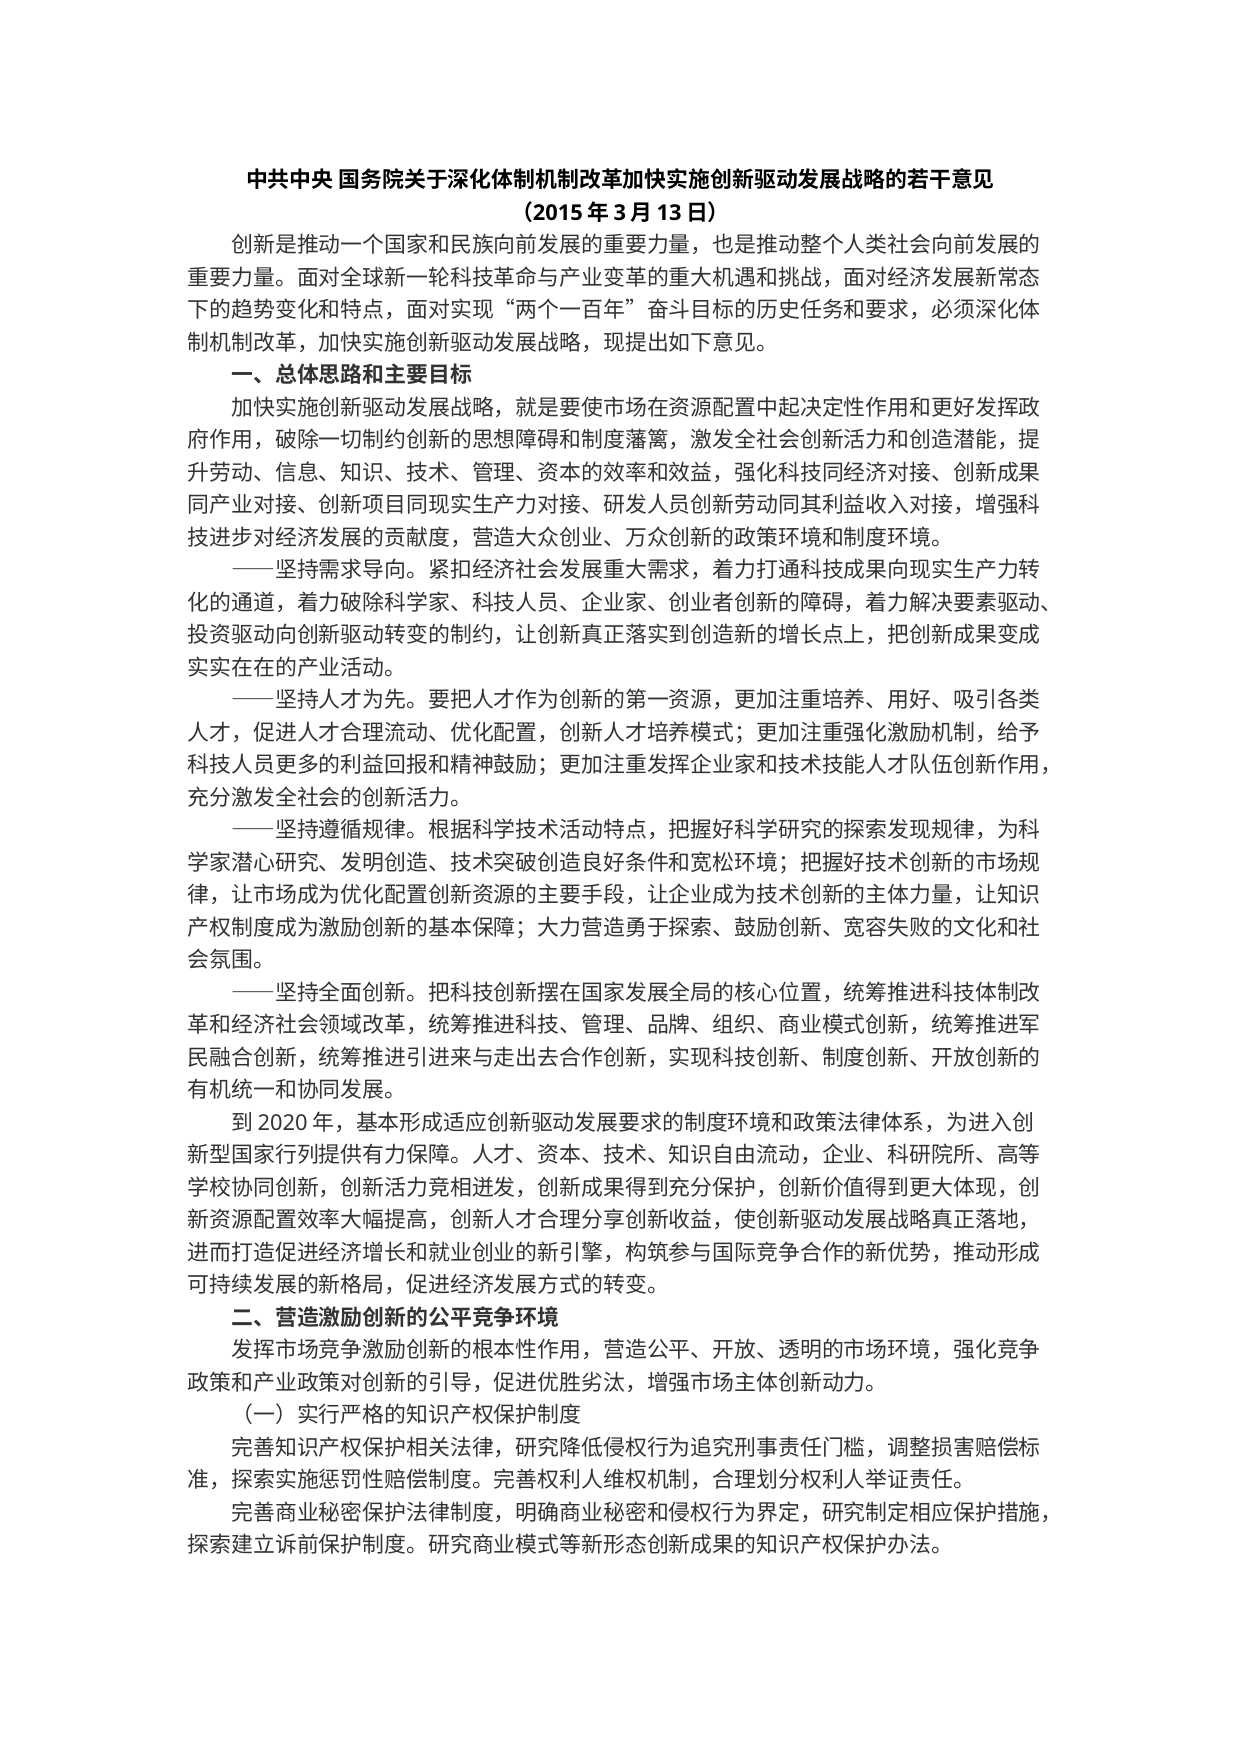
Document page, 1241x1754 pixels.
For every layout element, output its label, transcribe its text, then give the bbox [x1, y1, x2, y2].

text （一）实行严格的知识产权保护制度 [187, 1397, 1053, 1429]
text 一、总体思路和主要目标 [187, 357, 1053, 389]
text 创新是推动一个国家和民族向前发展的重要力量，也是推动整个人类社会向前发展的重要力量。面对全球新一轮科技革命与产业变革的重大机遇和挑战，面对经济发展新常态下的趋势变化和特点，面对实现“两个一百年”奋斗目标的历史任务和要求，必须深化体制机制改革，加快实施创新驱动发展战略，现提出如下意见。 [187, 227, 1053, 357]
text 加快实施创新驱动发展战略，就是要使市场在资源配置中起决定性作用和更好发挥政府作用，破除一切制约创新的思想障碍和制度藩篱，激发全社会创新活力和创造潜能，提升劳动、信息、知识、技术、管理、资本的效率和效益，强化科技同经济对接、创新成果同产业对接、创新项目同现实生产力对接、研发人员创新劳动同其利益收入对接，增强科技进步对经济发展的贡献度，营造大众创业、万众创新的政策环境和制度环境。 [187, 389, 1053, 552]
text 二、营造激励创新的公平竞争环境 [187, 1299, 1053, 1332]
text ——坚持需求导向。紧扣经济社会发展重大需求，着力打通科技成果向现实生产力转化的通道，着力破除科学家、科技人员、企业家、创业者创新的障碍，着力解决要素驱动、投资驱动向创新驱动转变的制约，让创新真正落实到创造新的增长点上，把创新成果变成实实在在的产业活动。 [187, 552, 1053, 682]
text 完善知识产权保护相关法律，研究降低侵权行为追究刑事责任门槛，调整损害赔偿标准，探索实施惩罚性赔偿制度。完善权利人维权机制，合理划分权利人举证责任。 [187, 1429, 1053, 1494]
text 到2020年，基本形成适应创新驱动发展要求的制度环境和政策法律体系，为进入创新型国家行列提供有力保障。人才、资本、技术、知识自由流动，企业、科研院所、高等学校协同创新，创新活力竞相迸发，创新成果得到充分保护，创新价值得到更大体现，创新资源配置效率大幅提高，创新人才合理分享创新收益，使创新驱动发展战略真正落地，进而打造促进经济增长和就业创业的新引擎，构筑参与国际竞争合作的新优势，推动形成可持续发展的新格局，促进经济发展方式的转变。 [187, 1104, 1053, 1299]
text ——坚持遵循规律。根据科学技术活动特点，把握好科学研究的探索发现规律，为科学家潜心研究、发明创造、技术突破创造良好条件和宽松环境；把握好技术创新的市场规律，让市场成为优化配置创新资源的主要手段，让企业成为技术创新的主体力量，让知识产权制度成为激励创新的基本保障；大力营造勇于探索、鼓励创新、宽容失败的文化和社会氛围。 [187, 812, 1053, 974]
text 中共中央 国务院关于深化体制机制改革加快实施创新驱动发展战略的若干意见 [187, 162, 1053, 194]
text （2015年3月13日） [187, 194, 1053, 227]
text ——坚持人才为先。要把人才作为创新的第一资源，更加注重培养、用好、吸引各类人才，促进人才合理流动、优化配置，创新人才培养模式；更加注重强化激励机制，给予科技人员更多的利益回报和精神鼓励；更加注重发挥企业家和技术技能人才队伍创新作用，充分激发全社会的创新活力。 [187, 682, 1053, 812]
text 完善商业秘密保护法律制度，明确商业秘密和侵权行为界定，研究制定相应保护措施，探索建立诉前保护制度。研究商业模式等新形态创新成果的知识产权保护办法。 [187, 1494, 1053, 1559]
text 发挥市场竞争激励创新的根本性作用，营造公平、开放、透明的市场环境，强化竞争政策和产业政策对创新的引导，促进优胜劣汰，增强市场主体创新动力。 [187, 1332, 1053, 1397]
text ——坚持全面创新。把科技创新摆在国家发展全局的核心位置，统筹推进科技体制改革和经济社会领域改革，统筹推进科技、管理、品牌、组织、商业模式创新，统筹推进军民融合创新，统筹推进引进来与走出去合作创新，实现科技创新、制度创新、开放创新的有机统一和协同发展。 [187, 974, 1053, 1104]
